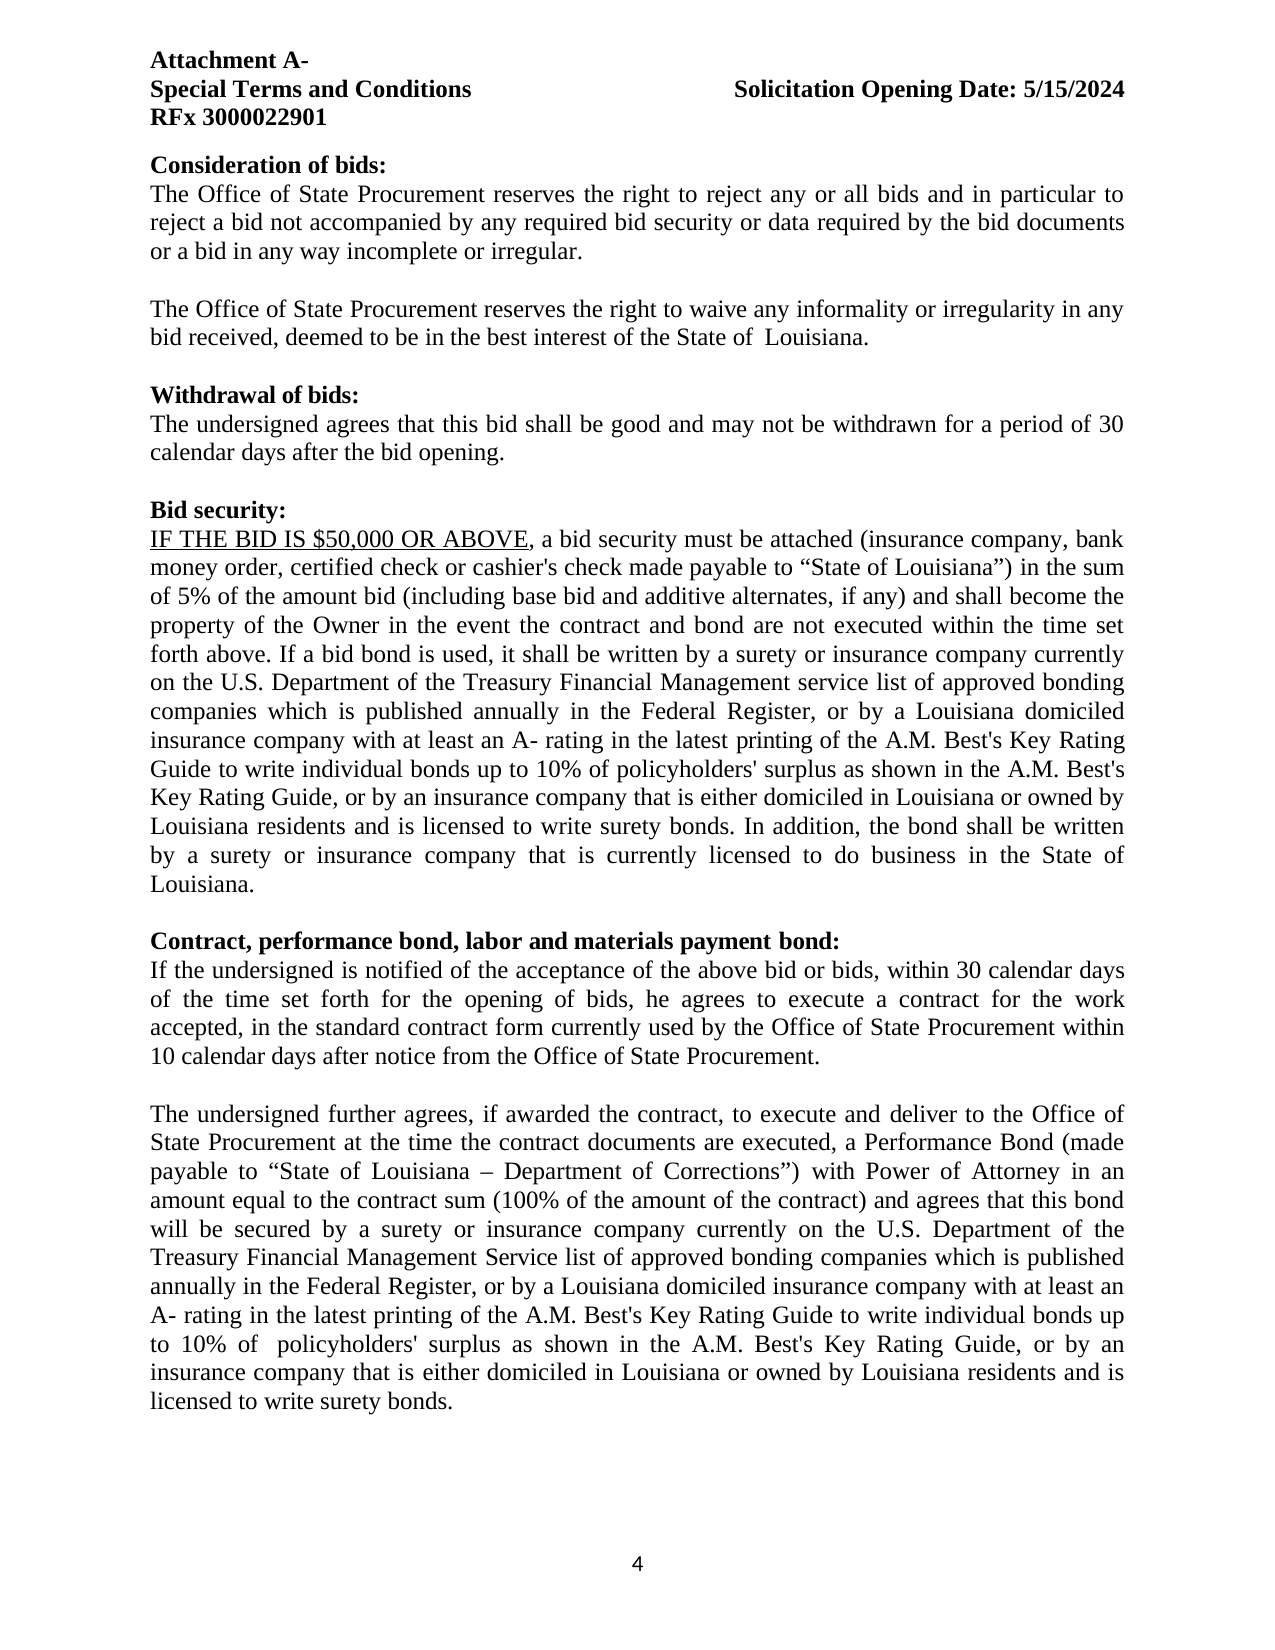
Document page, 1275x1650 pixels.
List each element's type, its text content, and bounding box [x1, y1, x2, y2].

text Bid security: [150, 495, 1125, 524]
text The undersigned further agrees, if awarded the contract, to execute and deliver to the Office of State Procurement at the time the contract documents are executed, a Performance Bond (made payable to “State of Louisiana – Department of Corrections”) with Power of Attorney in an amount equal to the contract sum (100% of the amount of the contract) and agrees that this bond will be secured by a surety or insurance company currently on the U.S. Department of the Treasury Financial Management Service list of approved bonding companies which is published annually in the Federal Register, or by a Louisiana domiciled insurance company with at least an A- rating in the latest printing of the A.M. Best's Key Rating Guide to write individual bonds up to 10% of policyholders' surplus as shown in the A.M. Best's Key Rating Guide, or by an insurance company that is either domiciled in Louisiana or owned by Louisiana residents and is licensed to write surety bonds. [150, 1099, 1125, 1415]
text The Office of State Procurement reserves the right to reject any or all bids and in particular to reject a bid not accompanied by any required bid security or data required by the bid documents or a bid in any way incomplete or irregular. [150, 179, 1125, 265]
text IF THE BID IS $50,000 OR ABOVE, a bid security must be attached (insurance company, bank money order, certified check or cashier's check made payable to “State of Louisiana”) in the sum of 5% of the amount bid (including base bid and additive alternates, if any) and shall become the property of the Owner in the event the contract and bond are not executed within the time set forth above. If a bid bond is used, it shall be written by a surety or insurance company currently on the U.S. Department of the Treasury Financial Management service list of approved bonding companies which is published annually in the Federal Register, or by a Louisiana domiciled insurance company with at least an A- rating in the latest printing of the A.M. Best's Key Rating Guide to write individual bonds up to 10% of policyholders' surplus as shown in the A.M. Best's Key Rating Guide, or by an insurance company that is either domiciled in Louisiana or owned by Louisiana residents and is licensed to write surety bonds. In addition, the bond shall be written by a surety or insurance company that is currently licensed to do business in the State of Louisiana. [150, 524, 1125, 897]
text Withdrawal of bids: [150, 380, 1125, 409]
text If the undersigned is notified of the acceptance of the above bid or bids, within 30 calendar days of the time set forth for the opening of bids, he agrees to execute a contract for the work accepted, in the standard contract form currently used by the Office of State Procurement within 10 calendar days after notice from the Office of State Procurement. [150, 955, 1125, 1070]
text Contract, performance bond, labor and materials payment bond: [150, 926, 1125, 955]
text The Office of State Procurement reserves the right to waive any informality or irregularity in any bid received, deemed to be in the best interest of the State of Louisiana. [150, 294, 1125, 351]
text Consideration of bids: [150, 150, 1125, 179]
text The undersigned agrees that this bid shall be good and may not be withdrawn for a period of 30 calendar days after the bid opening. [150, 409, 1125, 466]
